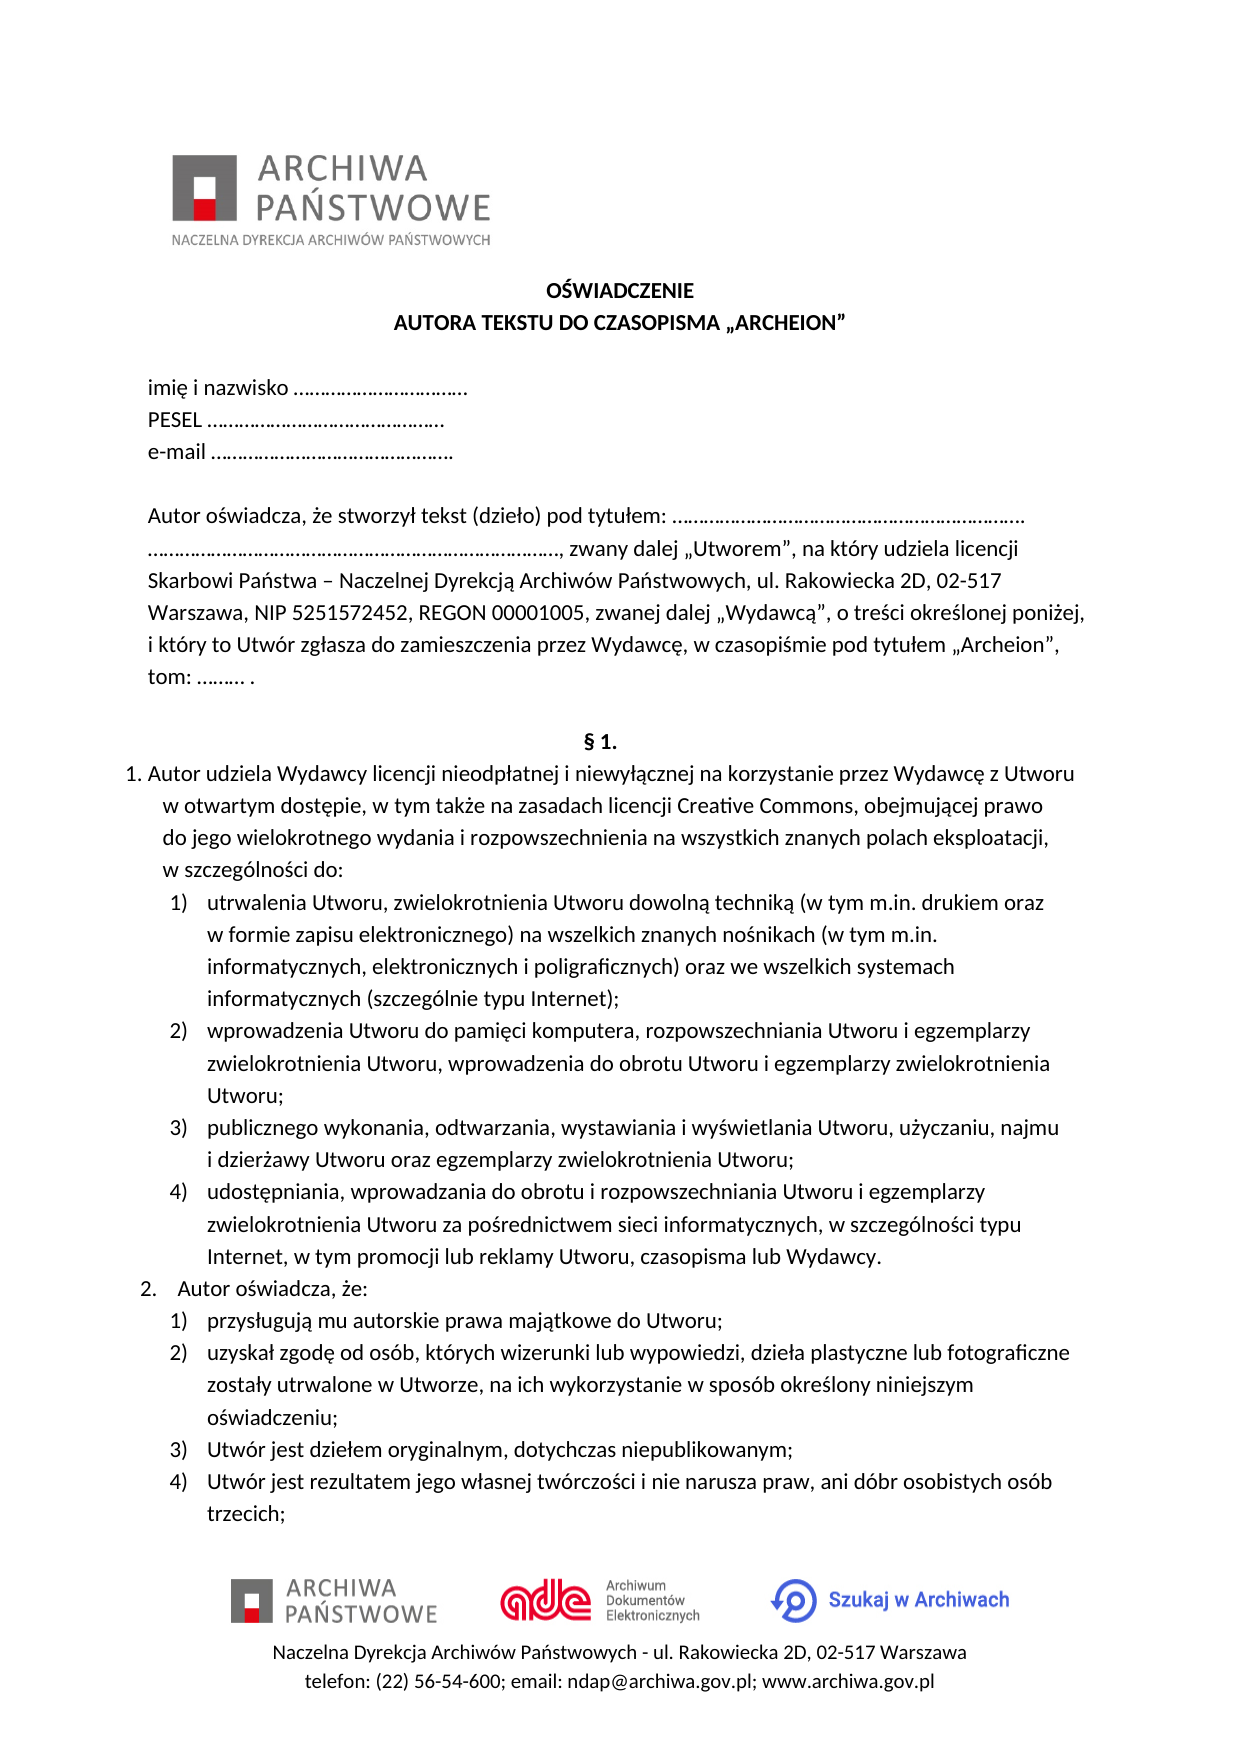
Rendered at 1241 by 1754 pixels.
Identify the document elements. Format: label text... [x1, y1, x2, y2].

list przysługują mu autorskie prawa majątkowe do Utworu; [169, 1306, 1092, 1334]
text imię i nazwisko …………………………… [148, 373, 1092, 401]
text PESEL ……………………………………… [148, 405, 1092, 433]
list utrwalenia Utworu, zwielokrotnienia Utworu dowolną techniką (w tym m.in. drukiem oraz w formie zapisu elektronicznego) na wszelkich znanych nośnikach (w tym m.in. informatycznych, elektronicznych i poligraficznych) oraz we wszelkich systemach informatycznych (szczególnie typu Internet); [169, 888, 1092, 1012]
list Autor oświadcza, że: [140, 1274, 1092, 1302]
picture [228, 1577, 1012, 1626]
text OŚWIADCZENIE [148, 276, 1092, 304]
text Autor oświadcza, że stworzył tekst (dzieło) pod tytułem: …………………………………………………………. ……………………………………………………………………, zwany dalej „Utworem”, na który udziela licencji Skarbowi Państwa – Naczelnej Dyrekcją Archiwów Państwowych, ul. Rakowiecka 2D, 02-517 Warszawa, NIP 5251572452, REGON 00001005, zwanej dalej „Wydawcą”, o treści określonej poniżej, i który to Utwór zgłasza do zamieszczenia przez Wydawcę, w czasopiśmie pod tytułem „Archeion”, tom: ……… . [148, 502, 1092, 691]
list Utwór jest rezultatem jego własnej twórczości i nie narusza praw, ani dóbr osobistych osób trzecich; [169, 1467, 1092, 1527]
picture [147, 130, 514, 272]
list publicznego wykonania, odtwarzania, wystawiania i wyświetlania Utworu, użyczaniu, najmu i dzierżawy Utworu oraz egzemplarzy zwielokrotnienia Utworu; [169, 1113, 1092, 1173]
text § 1. [148, 727, 1092, 755]
text AUTORA TEKSTU DO CZASOPISMA „ARCHEION” [148, 308, 1092, 336]
list Utwór jest dziełem oryginalnym, dotychczas niepublikowanym; [169, 1435, 1092, 1463]
list wprowadzenia Utworu do pamięci komputera, rozpowszechniania Utworu i egzemplarzy zwielokrotnienia Utworu, wprowadzenia do obrotu Utworu i egzemplarzy zwielokrotnienia Utworu; [169, 1017, 1092, 1109]
list uzyskał zgodę od osób, których wizerunki lub wypowiedzi, dzieła plastyczne lub fotograficzne zostały utrwalone w Utworze, na ich wykorzystanie w sposób określony niniejszym oświadczeniu; [169, 1338, 1092, 1431]
list udostępniania, wprowadzania do obrotu i rozpowszechniania Utworu i egzemplarzy zwielokrotnienia Utworu za pośrednictwem sieci informatycznych, w szczególności typu Internet, w tym promocji lub reklamy Utworu, czasopisma lub Wydawcy. [169, 1177, 1092, 1270]
list Autor udziela Wydawcy licencji nieodpłatnej i niewyłącznej na korzystanie przez Wydawcę z Utworu w otwartym dostępie, w tym także na zasadach licencji Creative Commons, obejmującej prawo do jego wielokrotnego wydania i rozpowszechnienia na wszystkich znanych polach eksploatacji, w szczególności do: [125, 759, 1092, 884]
text e-mail ………………………………………. [148, 437, 1092, 465]
